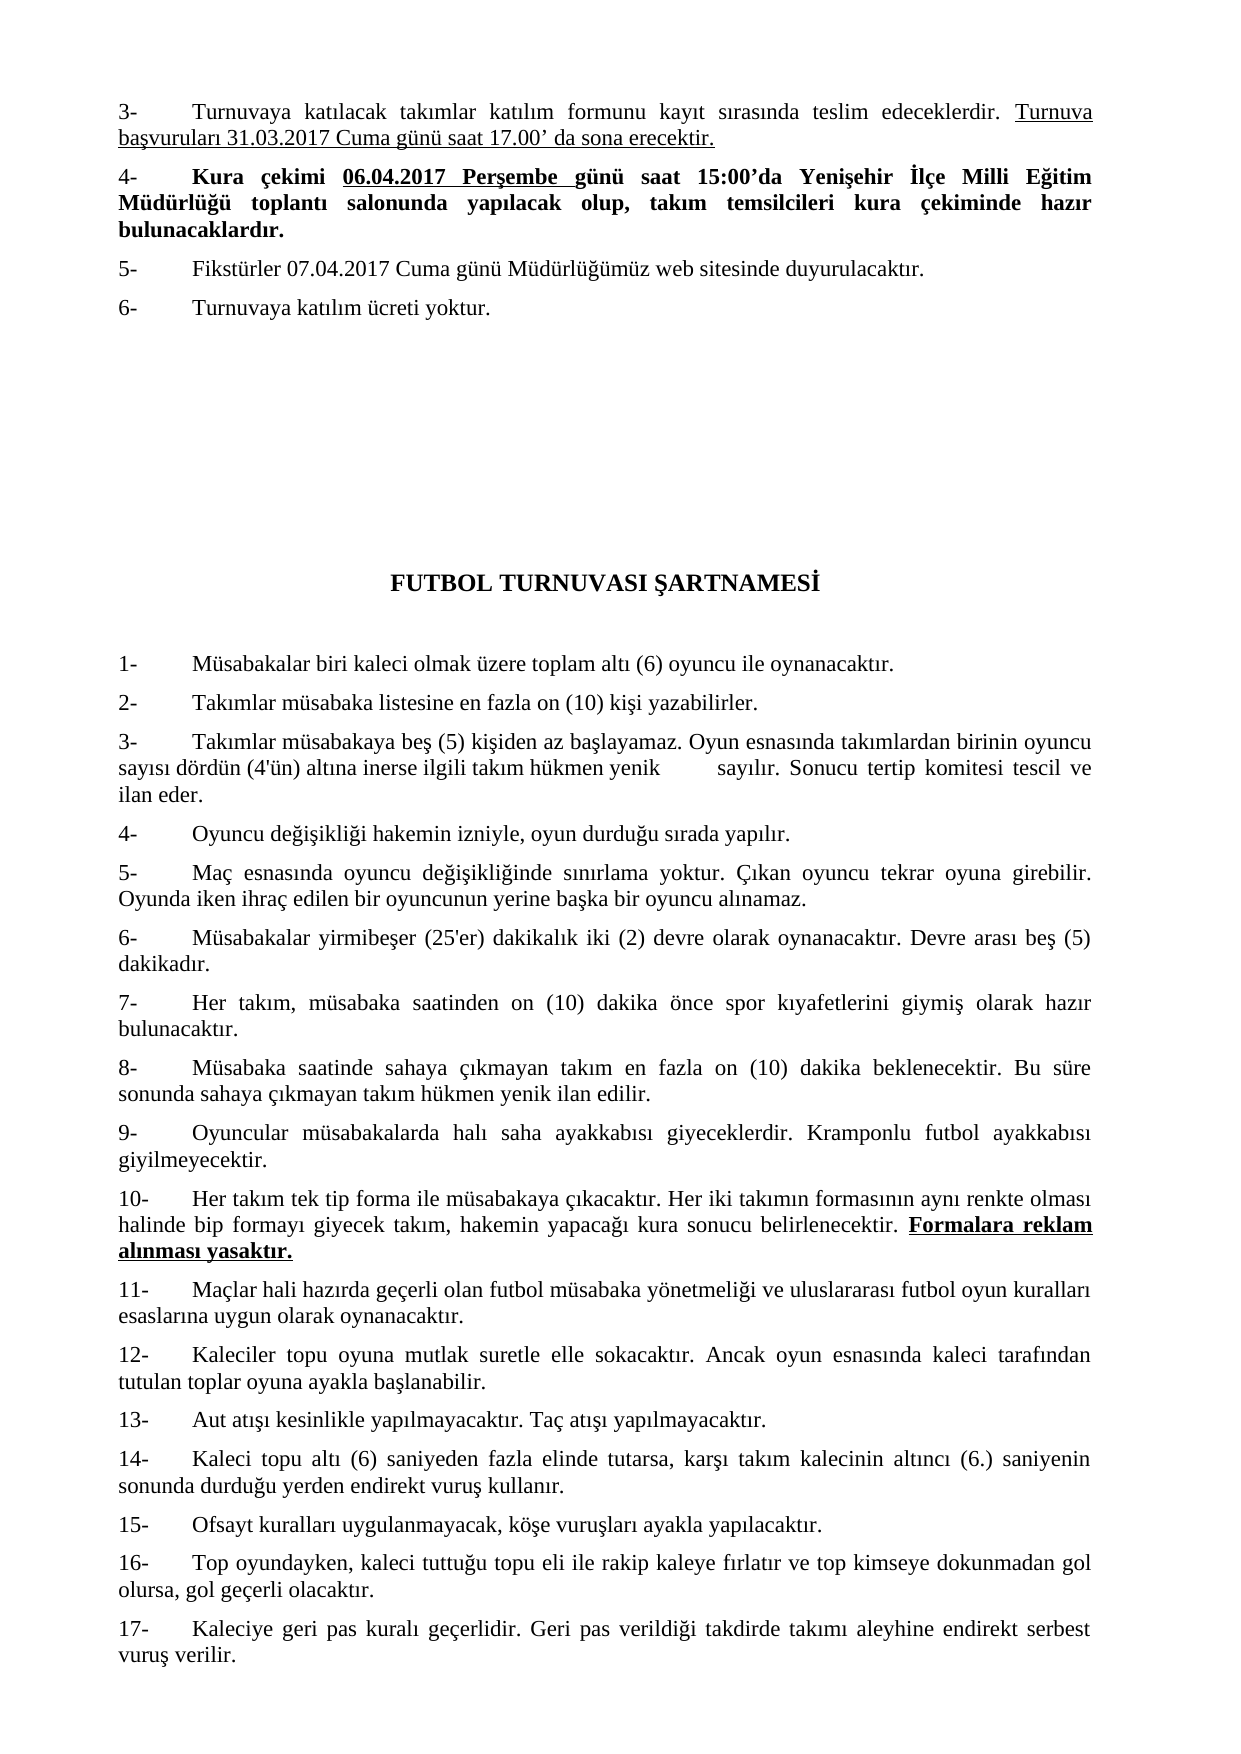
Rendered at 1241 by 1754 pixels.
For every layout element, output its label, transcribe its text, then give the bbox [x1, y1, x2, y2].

text 1- Müsabakalar biri kaleci olmak üzere toplam altı (6) oyuncu ile oynanacaktır. [118, 650, 1093, 677]
text 2- Takımlar müsabaka listesine en fazla on (10) kişi yazabilirler. [118, 689, 1093, 716]
text 15- Ofsayt kuralları uygulanmayacak, köşe vuruşları ayakla yapılacaktır. [118, 1511, 1093, 1537]
text 4- Kura çekimi 06.04.2017 Perşembe günü saat 15:00’da Yenişehir İlçe Milli Eğitim Müdürlüğü toplantı salonunda yapılacak olup, takım temsilcileri kura çekiminde hazır bulunacaklardır. [118, 163, 1093, 242]
text 5- Maç esnasında oyuncu değişikliğinde sınırlama yoktur. Çıkan oyuncu tekrar oyuna girebilir. Oyunda iken ihraç edilen bir oyuncunun yerine başka bir oyuncu alınamaz. [118, 858, 1093, 911]
text 11- Maçlar hali hazırda geçerli olan futbol müsabaka yönetmeliği ve uluslararası futbol oyun kuralları esaslarına uygun olarak oynanacaktır. [118, 1276, 1093, 1329]
text 3- Takımlar müsabakaya beş (5) kişiden az başlayamaz. Oyun esnasında takımlardan birinin oyuncu sayısı dördün (4'ün) altına inerse ilgili takım hükmen yenik sayılır. Sonucu tertip komitesi tescil ve ilan eder. [118, 728, 1093, 807]
text 14- Kaleci topu altı (6) saniyeden fazla elinde tutarsa, karşı takım kalecinin altıncı (6.) saniyenin sonunda durduğu yerden endirekt vuruş kullanır. [118, 1445, 1093, 1498]
text 6- Turnuvaya katılım ücreti yoktur. [118, 293, 1093, 320]
text 4- Oyuncu değişikliği hakemin izniyle, oyun durduğu sırada yapılır. [118, 820, 1093, 846]
text 10- Her takım tek tip forma ile müsabakaya çıkacaktır. Her iki takımın formasının aynı renkte olması halinde bip formayı giyecek takım, hakemin yapacağı kura sonucu belirlenecektir. Formalara reklam alınması yasaktır. [118, 1184, 1093, 1264]
text FUTBOL TURNUVASI ŞARTNAMESİ [118, 568, 1093, 597]
text 5- Fikstürler 07.04.2017 Cuma günü Müdürlüğümüz web sitesinde duyurulacaktır. [118, 255, 1093, 281]
text 7- Her takım, müsabaka saatinden on (10) dakika önce spor kıyafetlerini giymiş olarak hazır bulunacaktır. [118, 989, 1093, 1042]
text 13- Aut atışı kesinlikle yapılmayacaktır. Taç atışı yapılmayacaktır. [118, 1407, 1093, 1433]
text 3- Turnuvaya katılacak takımlar katılım formunu kayıt sırasında teslim edeceklerdir. Turnuva başvuruları 31.03.2017 Cuma günü saat da sona erecektir. [118, 98, 1093, 151]
text 12- Kaleciler topu oyuna mutlak suretle elle sokacaktır. Ancak oyun esnasında kaleci tarafından tutulan toplar oyuna ayakla başlanabilir. [118, 1341, 1093, 1394]
text 9- Oyuncular müsabakalarda halı saha ayakkabısı giyeceklerdir. Kramponlu futbol ayakkabısı giyilmeyecektir. [118, 1119, 1093, 1172]
text 16- Top oyundayken, kaleci tuttuğu topu eli ile rakip kaleye fırlatır ve top kimseye dokunmadan gol olursa, gol geçerli olacaktır. [118, 1549, 1093, 1602]
text 17- Kaleciye geri pas kuralı geçerlidir. Geri pas verildiği takdirde takımı aleyhine endirekt serbest vuruş verilir. [118, 1615, 1093, 1667]
text 6- Müsabakalar yirmibeşer (25'er) dakikalık iki (2) devre olarak oynanacaktır. Devre arası beş (5) dakikadır. [118, 924, 1093, 976]
text 8- Müsabaka saatinde sahaya çıkmayan takım en fazla on (10) dakika beklenecektir. Bu süre sonunda sahaya çıkmayan takım hükmen yenik ilan edilir. [118, 1054, 1093, 1107]
